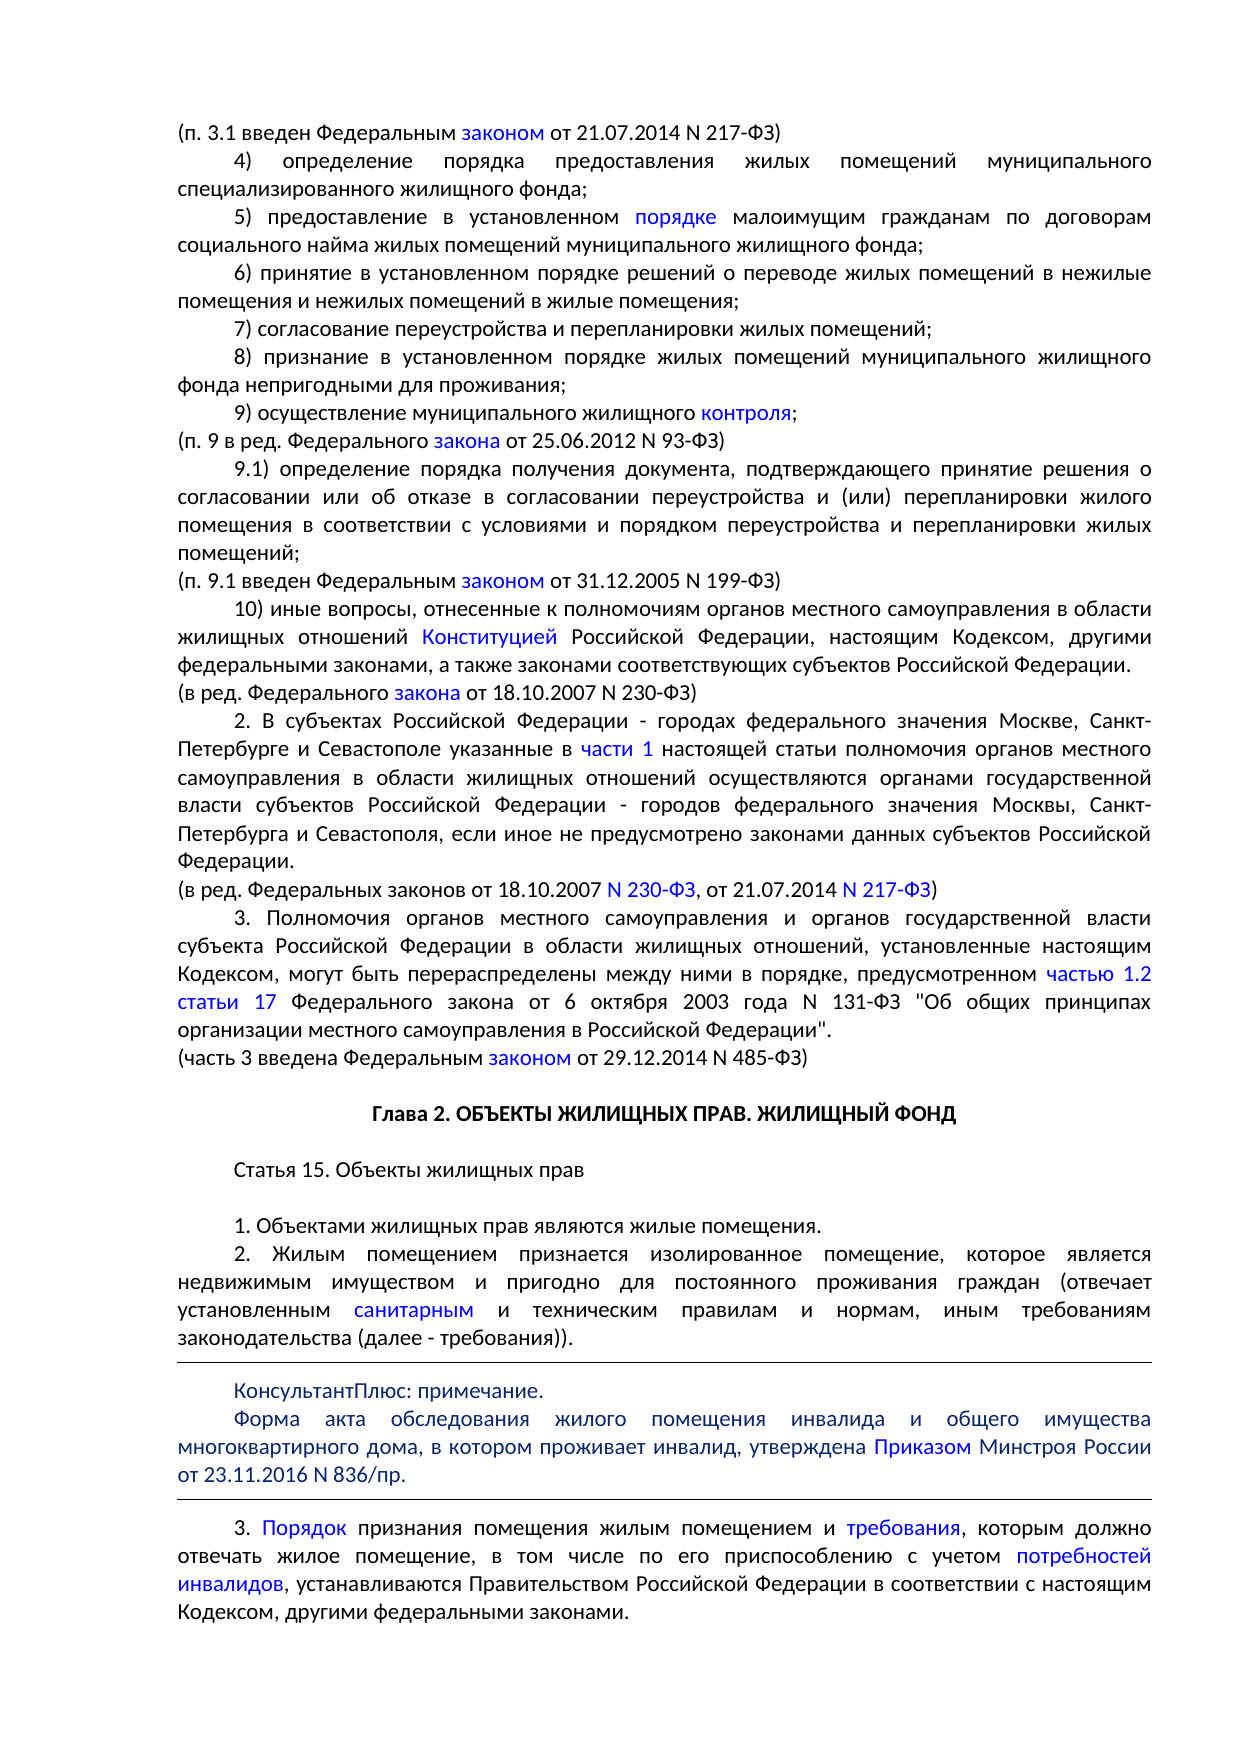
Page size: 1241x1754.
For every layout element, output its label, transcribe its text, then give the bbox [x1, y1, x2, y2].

text Статья 15. Объекты жилищных прав [177, 1155, 1152, 1183]
text (часть 3 введена Федеральным законом от 29.12.2014 N 485-ФЗ) [177, 1043, 1152, 1071]
text 5) предоставление в установленном порядке малоимущим гражданам по договорам социального найма жилых помещений муниципального жилищного фонда; [177, 202, 1152, 258]
text 4) определение порядка предоставления жилых помещений муниципального специализированного жилищного фонда; [177, 146, 1152, 202]
text 3. Полномочия органов местного самоуправления и органов государственной власти субъекта Российской Федерации в области жилищных отношений, установленные настоящим Кодексом, могут быть перераспределены между ними в порядке, предусмотренном частью 1.2 статьи 17 Федерального закона от 6 октября 2003 года N 131-ФЗ "Об общих принципах организации местного самоуправления в Российской Федерации". [177, 903, 1152, 1043]
text (п. 3.1 введен Федеральным законом от 21.07.2014 N 217-ФЗ) [177, 118, 1152, 146]
text 2. Жилым помещением признается изолированное помещение, которое является недвижимым имуществом и пригодно для постоянного проживания граждан (отвечает установленным санитарным и техническим правилам и нормам, иным требованиям законодательства (далее - требования)). [177, 1239, 1152, 1351]
text 2. В субъектах Российской Федерации - городах федерального значения Москве, Санкт-Петербурге и Севастополе указанные в части 1 настоящей статьи полномочия органов местного самоуправления в области жилищных отношений осуществляются органами государственной власти субъектов Российской Федерации - городов федерального значения Москвы, Санкт-Петербурга и Севастополя, если иное не предусмотрено законами данных субъектов Российской Федерации. [177, 707, 1152, 875]
text 3. Порядок признания помещения жилым помещением и требования, которым должно отвечать жилое помещение, в том числе по его приспособлению с учетом потребностей инвалидов, устанавливаются Правительством Российской Федерации в соответствии с настоящим Кодексом, другими федеральными законами. [177, 1513, 1152, 1625]
text (в ред. Федеральных законов от 18.10.2007 N 230-ФЗ, от 21.07.2014 N 217-ФЗ) [177, 875, 1152, 903]
title Глава 2. ОБЪЕКТЫ ЖИЛИЩНЫХ ПРАВ. ЖИЛИЩНЫЙ ФОНД [177, 1099, 1152, 1127]
text (в ред. Федерального закона от 18.10.2007 N 230-ФЗ) [177, 678, 1152, 707]
text 1. Объектами жилищных прав являются жилые помещения. [177, 1211, 1152, 1239]
text (п. 9.1 введен Федеральным законом от 31.12.2005 N 199-ФЗ) [177, 566, 1152, 594]
text 9.1) определение порядка получения документа, подтверждающего принятие решения о согласовании или об отказе в согласовании переустройства и (или) перепланировки жилого помещения в соответствии с условиями и порядком переустройства и перепланировки жилых помещений; [177, 454, 1152, 566]
text 8) признание в установленном порядке жилых помещений муниципального жилищного фонда непригодными для проживания; [177, 342, 1152, 398]
text Форма акта обследования жилого помещения инвалида и общего имущества многоквартирного дома, в котором проживает инвалид, утверждена Приказом Минстроя России от 23.11.2016 N 836/пр. [177, 1404, 1152, 1488]
text 10) иные вопросы, отнесенные к полномочиям органов местного самоуправления в области жилищных отношений Конституцией Российской Федерации, настоящим Кодексом, другими федеральными законами, а также законами соответствующих субъектов Российской Федерации. [177, 594, 1152, 678]
text КонсультантПлюс: примечание. [177, 1376, 1152, 1404]
text 7) согласование переустройства и перепланировки жилых помещений; [177, 314, 1152, 342]
text 6) принятие в установленном порядке решений о переводе жилых помещений в нежилые помещения и нежилых помещений в жилые помещения; [177, 258, 1152, 314]
text (п. 9 в ред. Федерального закона от 25.06.2012 N 93-ФЗ) [177, 426, 1152, 454]
text 9) осуществление муниципального жилищного контроля; [177, 398, 1152, 426]
